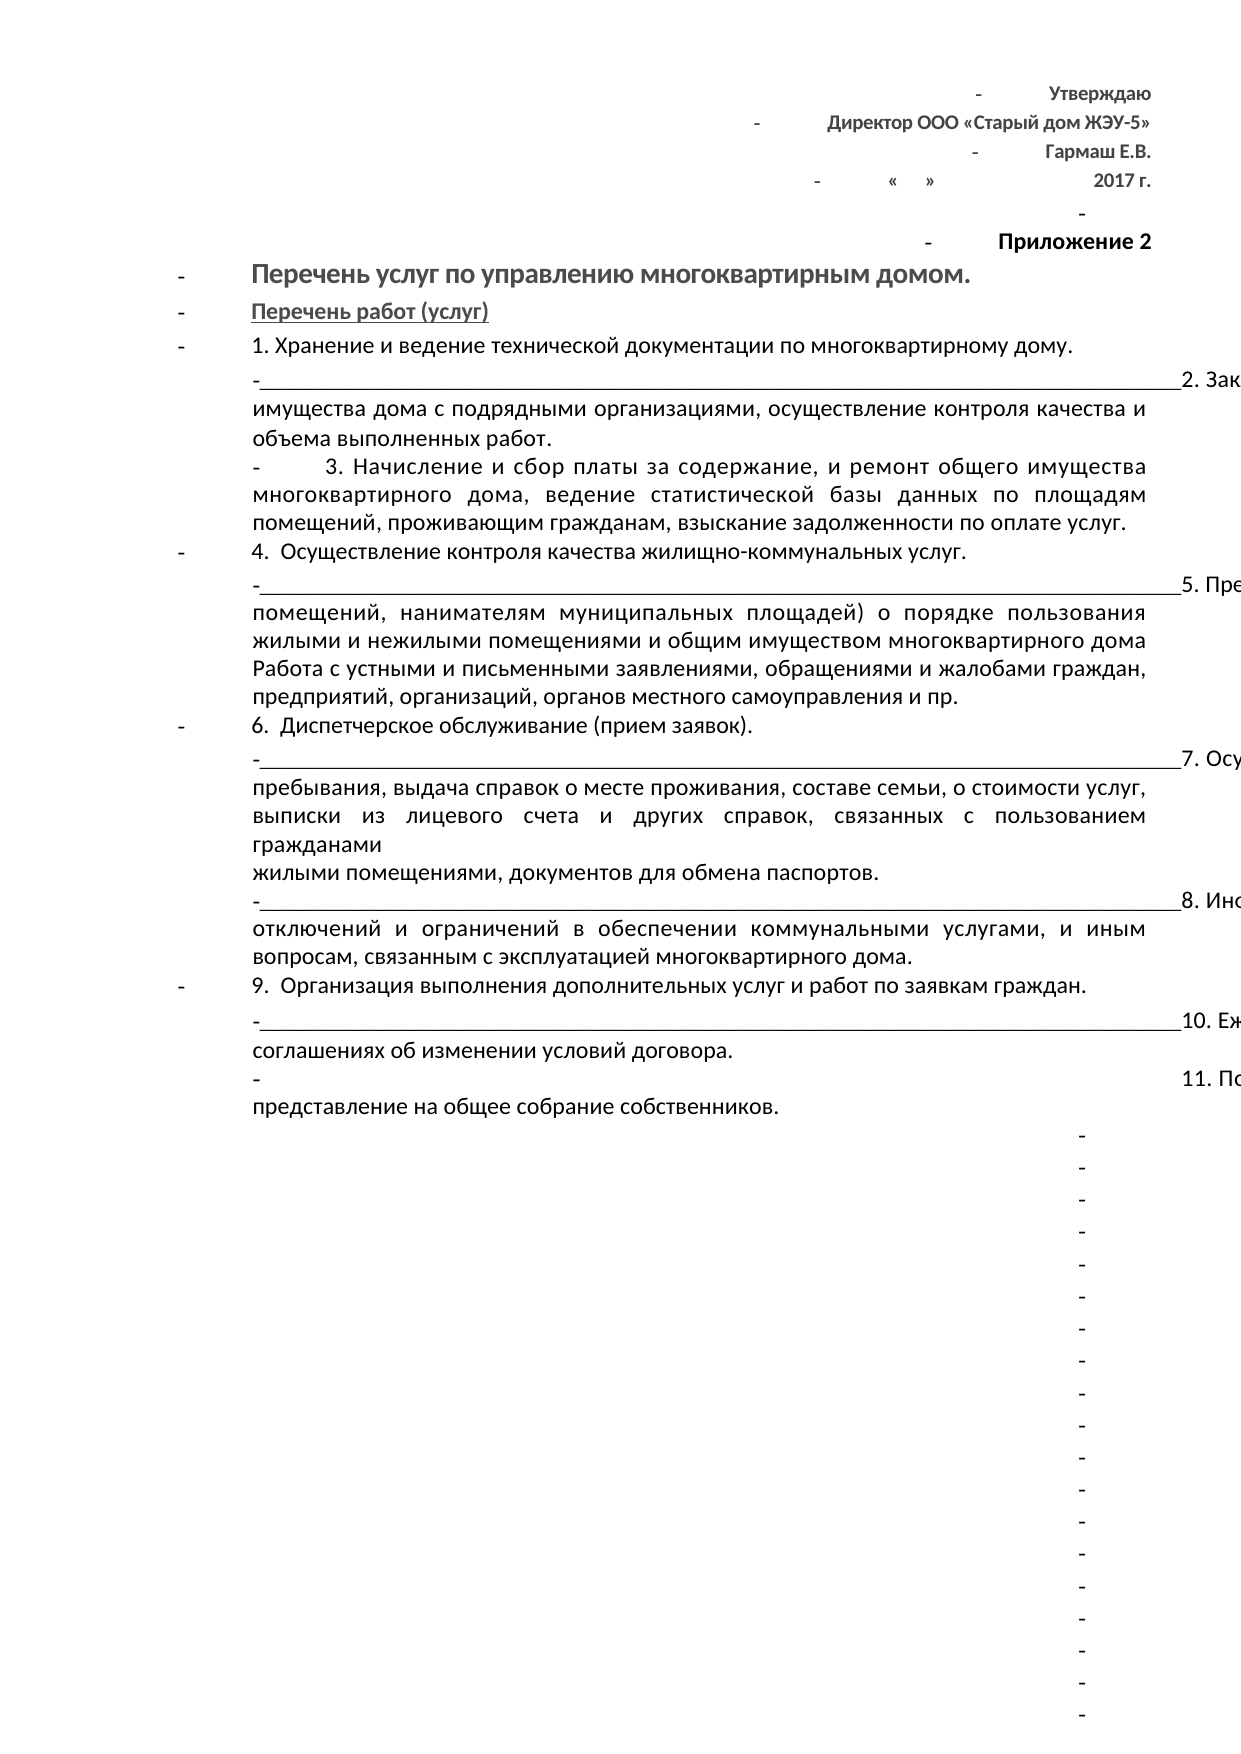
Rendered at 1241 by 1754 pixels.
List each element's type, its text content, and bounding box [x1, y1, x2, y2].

list Директор ООО «Старый дом ЖЭУ-5» [177, 109, 1152, 134]
list 8. Информационное обеспечение граждан по вопросам содержания и ремонта, отключений и ограничений в обеспечении коммунальными услугами, и иным вопросам, связанным с эксплуатацией многоквартирного дома. [252, 886, 1148, 970]
list Перечень услуг по управлению многоквартирным домом. [177, 256, 1152, 291]
list « » 2017 г. [177, 167, 1152, 193]
list 5. Предоставление устных разъяснений гражданам (собственникам жилых, нежилых помещений, нанимателям муниципальных площадей) о порядке пользования жилыми и нежилыми помещениями и общим имуществом многоквартирного дома Работа с устными и письменными заявлениями, обращениями и жалобами граждан, предприятий, организаций, органов местного самоуправления и пр. [252, 570, 1148, 710]
list 9. Организация выполнения дополнительных услуг и работ по заявкам граждан. [177, 970, 1152, 1000]
list 11. Подготовка отчетов об оказанных услугах, выполненных работах, их представление на общее собрание собственников. [252, 1064, 1148, 1120]
list Перечень работ (услуг) [177, 296, 1152, 326]
list 10. Ежегодная подготовка перечней и стоимости работ, услуг для их утверждения в соглашениях об изменении условий договора. [252, 1004, 1148, 1064]
list 2. Заключение договоров на выполнение работ по содержанию и ремонту общего имущества дома с подрядными организациями, осуществление контроля качества и объема выполненных работ. [252, 364, 1148, 452]
list Утверждаю [177, 80, 1152, 105]
list 3. Начисление и сбор платы за содержание, и ремонт общего имущества многоквартирного дома, ведение статистической базы данных по площадям помещений, проживающим гражданам, взыскание задолженности по оплате услуг. [252, 452, 1148, 536]
list 4. Осуществление контроля качества жилищно-коммунальных услуг. [177, 536, 1152, 566]
list 1. Хранение и ведение технической документации по многоквартирному дому. [177, 330, 1152, 359]
list Гармаш Е.В. [177, 138, 1152, 164]
list 7. Осуществление регистрационного учета граждан по месту жительства и месту пребывания, выдача справок о месте проживания, составе семьи, о стоимости услуг, выписки из лицевого счета и других справок, связанных с пользованием гражданами жилыми помещениями, документов для обмена паспортов. [252, 744, 1148, 886]
list 6. Диспетчерское обслуживание (прием заявок). [177, 710, 1152, 739]
list Приложение 2 [177, 226, 1152, 256]
